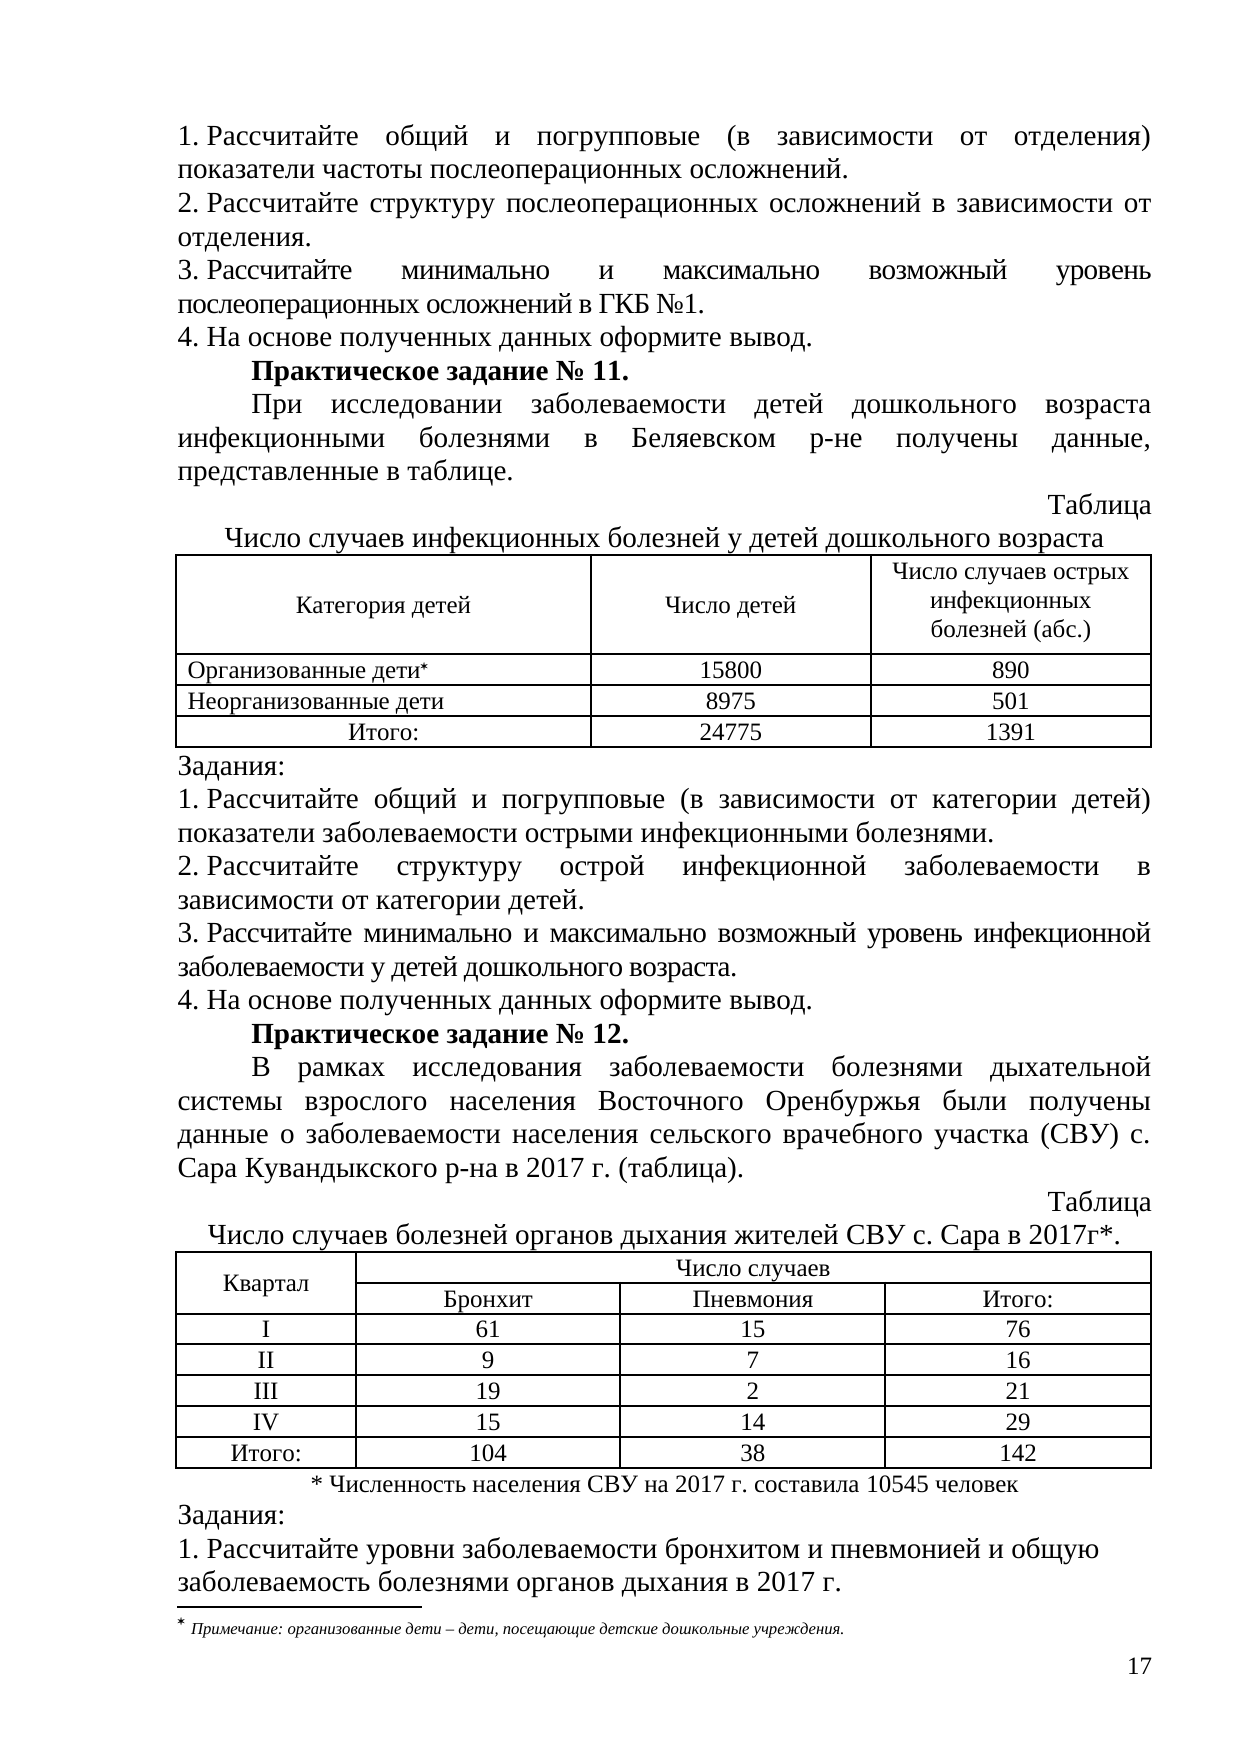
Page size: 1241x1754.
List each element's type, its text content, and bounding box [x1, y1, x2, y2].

text В рамках исследования заболеваемости болезнями дыхательной системы взрослого населения Восточного Оренбуржья были получены данные о заболеваемости населения сельского врачебного участка (СВУ) с. Сара Кувандыкского р-на в 2017 г. (таблица). [177, 1049, 1152, 1184]
table_header Квартал [177, 1253, 355, 1312]
table_cell 15800 [592, 655, 870, 684]
text Практическое задание № 11. [177, 353, 1152, 386]
table_cell 15 [357, 1407, 619, 1436]
table_cell 61 [357, 1315, 619, 1343]
text Практическое задание № 12. [177, 1016, 1152, 1049]
table_cell III [177, 1376, 355, 1405]
text Число случаев инфекционных болезней у детей дошкольного возраста [177, 521, 1152, 554]
text Задания: [177, 1497, 1152, 1531]
table_cell 9 [357, 1345, 619, 1374]
table_cell Бронхит [357, 1284, 619, 1312]
text 4. На основе полученных данных оформите вывод. [177, 319, 1152, 353]
table_cell IV [177, 1407, 355, 1436]
table_cell Итого: [177, 717, 590, 746]
text 2. Рассчитайте структуру острой инфекционной заболеваемости в зависимости от категории детей. [177, 848, 1152, 915]
table_cell II [177, 1345, 355, 1374]
table_cell 38 [621, 1438, 884, 1467]
table_cell 7 [621, 1345, 884, 1374]
text 1. Рассчитайте общий и погрупповые (в зависимости от отделения) показатели частоты послеоперационных осложнений. [177, 118, 1152, 185]
table_cell Итого: [177, 1438, 355, 1467]
table_cell 15 [621, 1315, 884, 1343]
text Таблица [177, 487, 1152, 521]
text 1. Рассчитайте уровни заболеваемости бронхитом и пневмонией и общую заболеваемость болезнями органов дыхания в 2017 г. [177, 1531, 1152, 1598]
table_cell 104 [357, 1438, 619, 1467]
table_cell 501 [872, 686, 1150, 715]
text 2. Рассчитайте структуру послеоперационных осложнений в зависимости от отделения. [177, 185, 1152, 252]
table_cell 890 [872, 655, 1150, 684]
text Задания: [177, 748, 1152, 781]
table_header Число детей [592, 556, 870, 653]
text 1. Рассчитайте общий и погрупповые (в зависимости от категории детей) показатели заболеваемости острыми инфекционными болезнями. [177, 781, 1152, 848]
table_cell 76 [886, 1315, 1150, 1343]
table_cell 2 [621, 1376, 884, 1405]
text 3. Рассчитайте минимально и максимально возможный уровень инфекционной заболеваемости у детей дошкольного возраста. [177, 915, 1152, 982]
table_cell 1391 [872, 717, 1150, 746]
table_cell 14 [621, 1407, 884, 1436]
table_cell 19 [357, 1376, 619, 1405]
table_cell 16 [886, 1345, 1150, 1374]
table_cell 29 [886, 1407, 1150, 1436]
table_header Число случаев [357, 1253, 1150, 1282]
table_cell 8975 [592, 686, 870, 715]
table_header Число случаев острых инфекционных болезней (абс.) [872, 556, 1150, 653]
text Таблица [177, 1184, 1152, 1217]
table_cell І [177, 1315, 355, 1343]
table_header Категория детей [177, 556, 590, 653]
table_cell Организованные дети [177, 655, 590, 684]
text Число случаев болезней органов дыхания жителей СВУ с. Сара в 2017г*. [177, 1217, 1152, 1251]
table_cell 24775 [592, 717, 870, 746]
text * Численность населения СВУ на 2017 г. составила 10545 человек [177, 1469, 1152, 1497]
table_cell Пневмония [621, 1284, 884, 1312]
table_cell Итого: [886, 1284, 1150, 1312]
text 3. Рассчитайте минимально и максимально возможный уровень послеоперационных осложнений в ГКБ №1. [177, 252, 1152, 319]
table_cell 142 [886, 1438, 1150, 1467]
text При исследовании заболеваемости детей дошкольного возраста инфекционными болезнями в Беляевском р-не получены данные, представленные в таблице. [177, 386, 1152, 487]
table_cell 21 [886, 1376, 1150, 1405]
text 4. На основе полученных данных оформите вывод. [177, 982, 1152, 1016]
table_cell Неорганизованные дети [177, 686, 590, 715]
